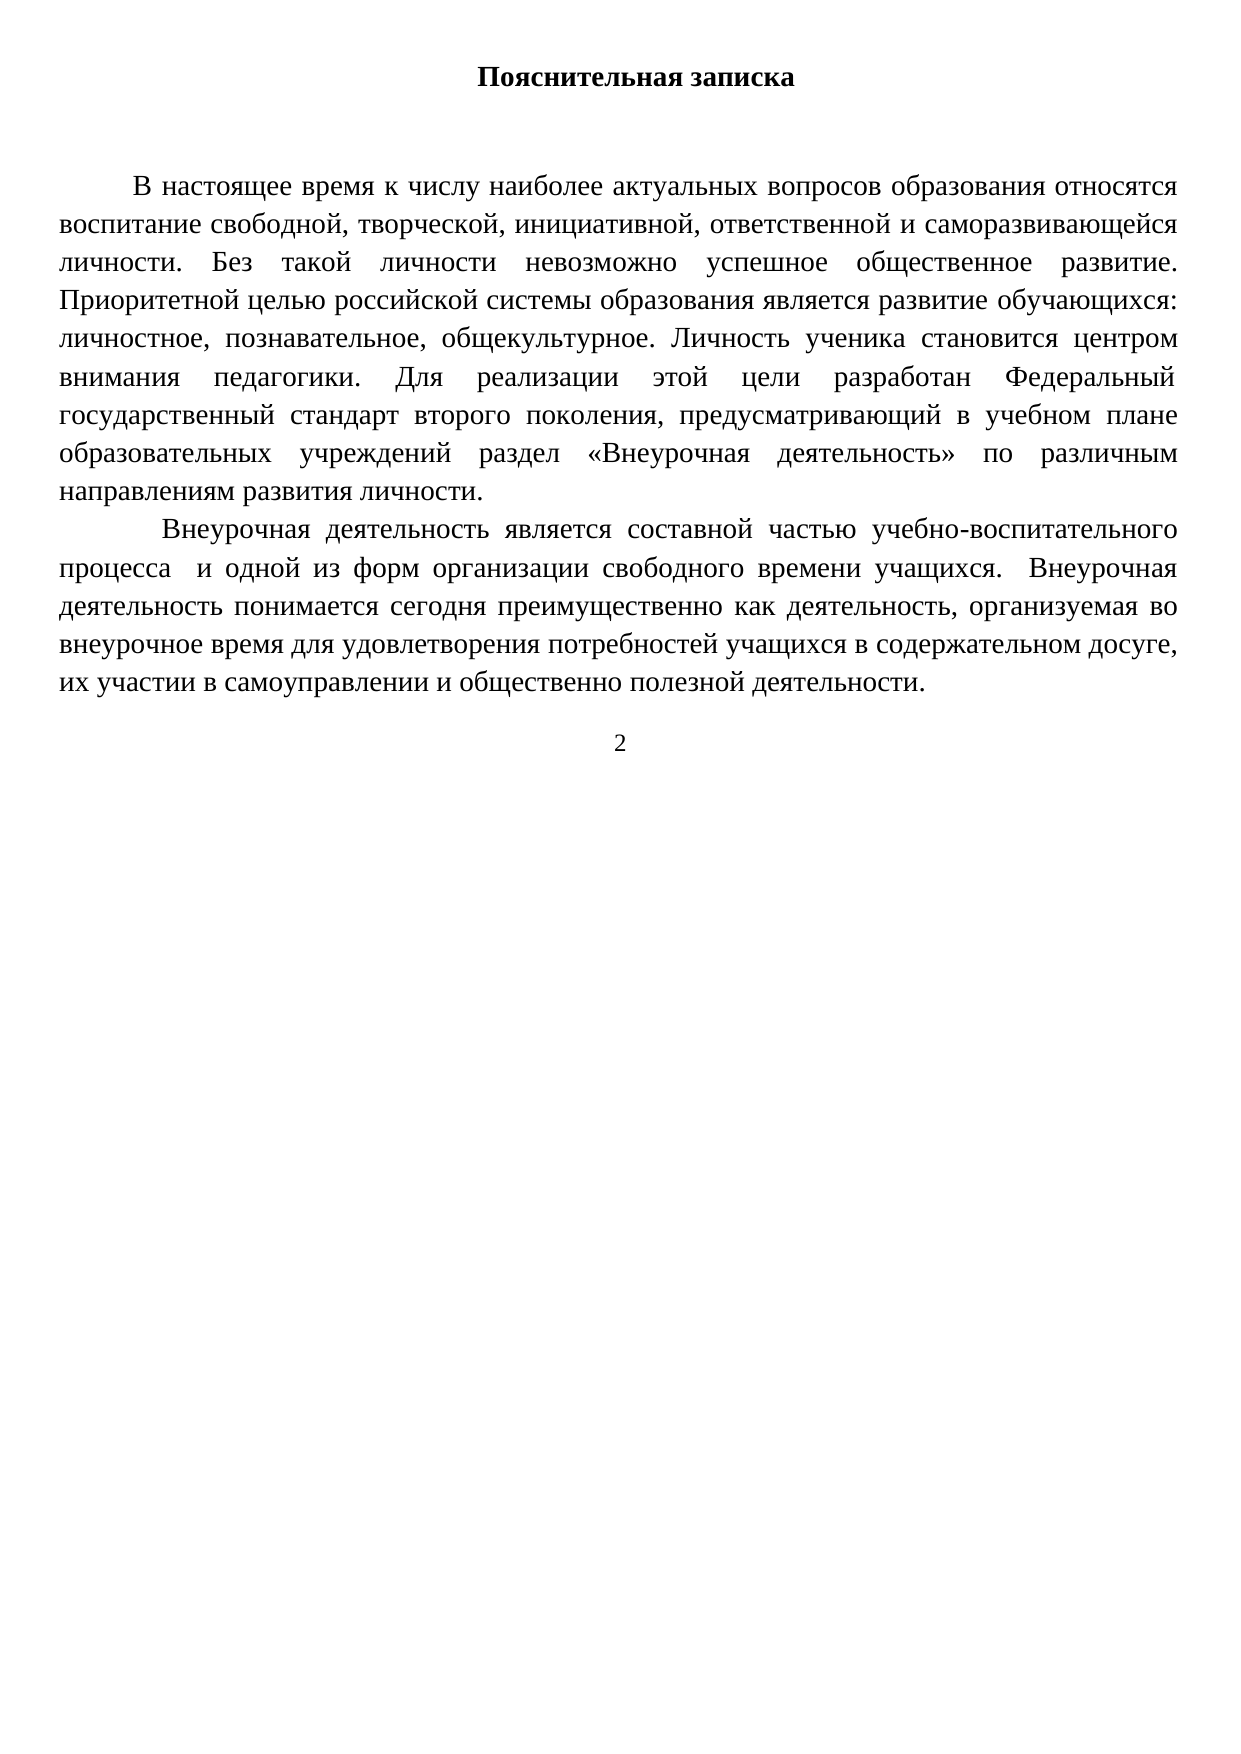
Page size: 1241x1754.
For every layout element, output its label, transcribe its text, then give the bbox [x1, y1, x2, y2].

text Внеурочная деятельность является составной частью учебно-воспитательного процесса и одной из форм организации свободного времени учащихся. Внеурочная деятельность понимается сегодня преимущественно как деятельность, организуемая во внеурочное время для удовлетворения потребностей учащихся в содержательном досуге, их участии в самоуправлении и общественно полезной деятельности. [59, 512, 1178, 698]
text Пояснительная записка [477, 59, 1184, 92]
text 2 [614, 728, 1184, 757]
text В настоящее время к числу наиболее актуальных вопросов образования относятся воспитание свободной, творческой, инициативной, ответственной и саморазвивающейся личности. Без такой личности невозможно успешное общественное развитие. Приоритетной целью российской системы образования является развитие обучающихся: личностное, познавательное, общекультурное. Личность ученика становится центром внимания педагогики. Для реализации этой цели разработан Федеральный государственный стандарт второго поколения, предусматривающий в учебном плане образовательных учреждений раздел «Внеурочная деятельность» по различным направлениям развития личности. [59, 168, 1178, 507]
